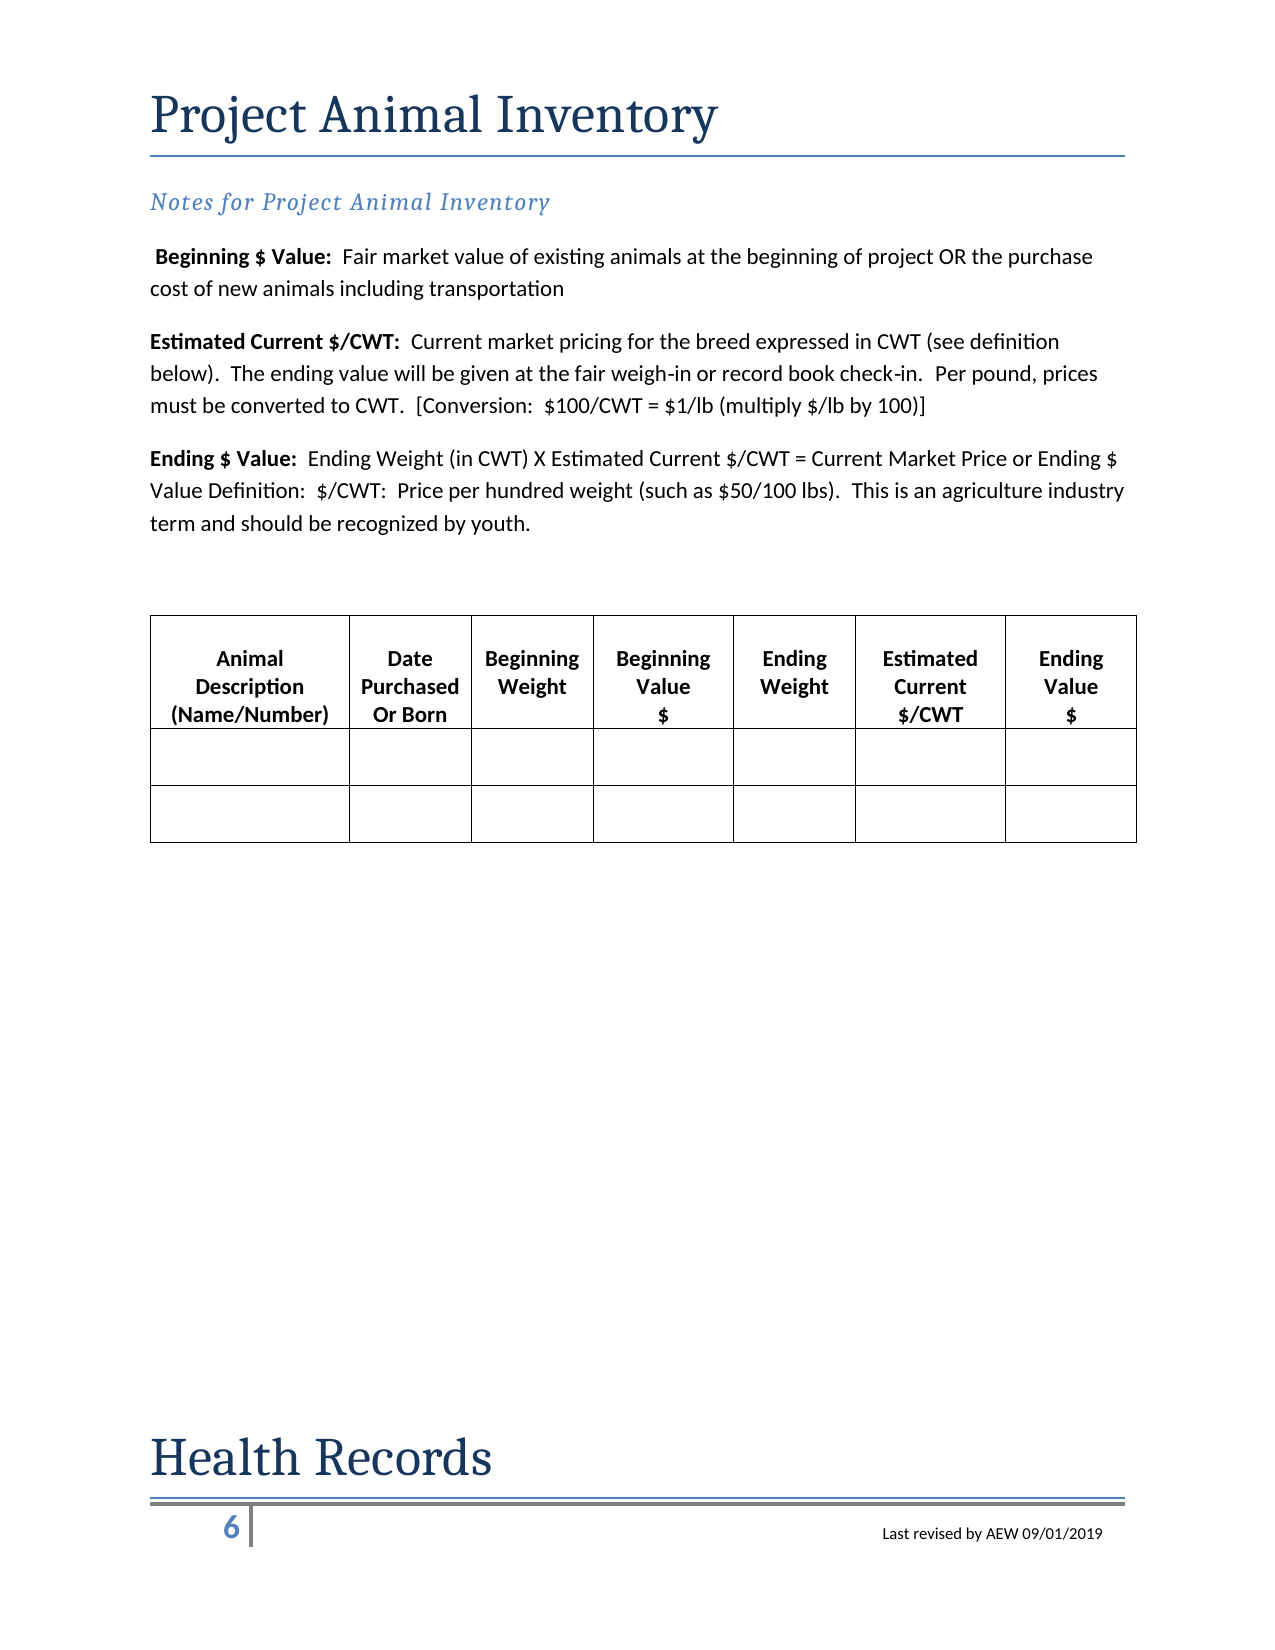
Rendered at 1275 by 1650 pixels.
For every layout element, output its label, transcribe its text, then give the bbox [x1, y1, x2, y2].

table_header Ending Weight [734, 616, 855, 728]
table_cell [594, 729, 733, 785]
table_cell [151, 729, 349, 785]
table_cell [472, 786, 593, 842]
title Health Records [150, 1426, 1125, 1497]
table_cell [151, 786, 349, 842]
table_cell [472, 729, 593, 785]
table_header Date Purchased Or Born [350, 616, 471, 728]
text Beginning $ Value: Fair market value of existing animals at the beginning of project OR the purchase cost of new animals including transportation [150, 242, 1125, 302]
table_cell [350, 729, 471, 785]
text Estimated Current $/CWT: Current market pricing for the breed expressed in CWT (see definition below). The ending value will be given at the fair weigh‐in or record book check‐in. Per pound, prices must be converted to CWT. [Conversion: $100/CWT = $1/lb (multiply $/lb by 100)] [150, 327, 1125, 419]
subtitle Notes for Project Animal Inventory [150, 188, 1125, 217]
table_cell [350, 786, 471, 842]
table_header Animal Description (Name/Number) [151, 616, 349, 728]
table_cell [856, 786, 1005, 842]
text Ending $ Value: Ending Weight (in CWT) X Estimated Current $/CWT = Current Market Price or Ending $ Value Definition: $/CWT: Price per hundred weight (such as $50/100 lbs). This is an agriculture industry term and should be recognized by youth. [150, 444, 1125, 537]
table_cell [1006, 729, 1136, 785]
table_cell [594, 786, 733, 842]
table_cell [734, 729, 855, 785]
table_cell [734, 786, 855, 842]
table_cell [856, 729, 1005, 785]
table_header Beginning Weight [472, 616, 593, 728]
title Project Animal Inventory [150, 84, 1125, 155]
table_header Beginning Value $ [594, 616, 733, 728]
table_cell [1006, 786, 1136, 842]
table_header Ending Value $ [1006, 616, 1136, 728]
table_header Estimated Current $/CWT [856, 616, 1005, 728]
